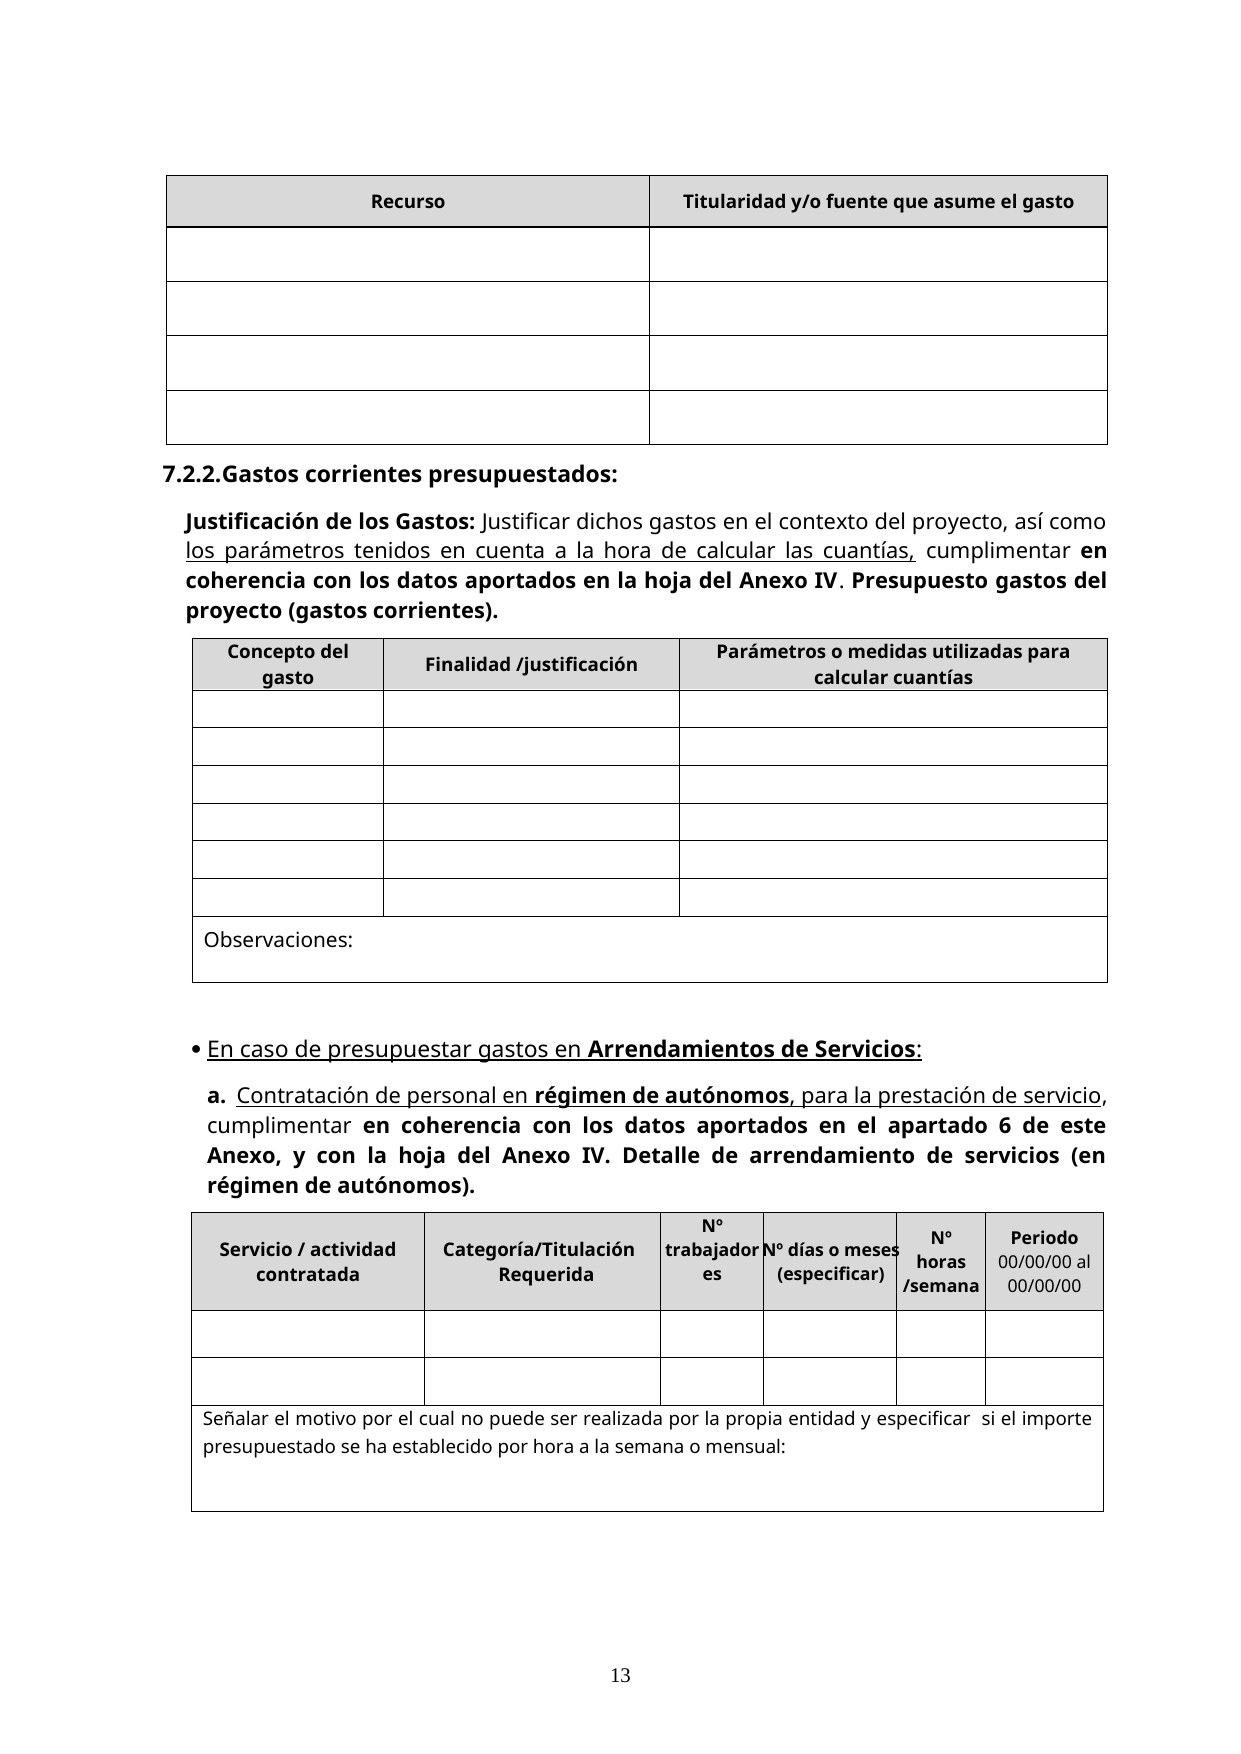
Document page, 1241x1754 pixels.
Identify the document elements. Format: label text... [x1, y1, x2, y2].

table_cell [661, 1358, 763, 1404]
table_cell [192, 1311, 424, 1357]
text Justificación de los Gastos: Justificar dichos gastos en el contexto del proyecto, así como los parámetros tenidos en cuenta a la hora de calcular las cuantías, cumplimentar en coherencia con los datos aportados en la hoja del Anexo IV. Presupuesto gastos del proyecto (gastos corrientes). [185, 506, 1107, 625]
table_cell [193, 804, 383, 840]
table_cell [384, 841, 679, 878]
table_header Nº días o meses (especificar) [764, 1213, 896, 1310]
table_header Nº trabajadores [661, 1213, 763, 1310]
table_header Parámetros o medidas utilizadas para calcular cuantías [680, 639, 1107, 689]
table_cell [897, 1358, 985, 1404]
table_cell [986, 1358, 1103, 1404]
table_cell [192, 1358, 424, 1404]
table_cell [986, 1311, 1103, 1357]
table_cell [764, 1311, 896, 1357]
table_cell Observaciones: [193, 917, 1107, 982]
list En caso de presupuestar gastos en Arrendamientos de Servicios: [192, 1032, 1107, 1064]
table_header Categoría/Titulación Requerida [425, 1213, 660, 1310]
list Gastos corrientes presupuestados: [148, 458, 1107, 489]
table_header Servicio / actividad contratada [192, 1213, 424, 1310]
table_header Recurso [167, 176, 649, 226]
table_cell [193, 728, 383, 765]
table_cell [425, 1358, 660, 1404]
table_header Finalidad /justificación [384, 639, 679, 689]
list Contratación de personal en régimen de autónomos, para la prestación de servicio, cumplimentar en coherencia con los datos aportados en el apartado 6 de este Anexo, y con la hoja del Anexo IV. Detalle de arrendamiento de servicios (en régimen de autónomos). [207, 1080, 1107, 1199]
table_header Concepto del gasto [193, 639, 383, 689]
table_cell [650, 228, 1107, 281]
table_cell [193, 766, 383, 803]
table_cell [384, 879, 679, 916]
table_cell [384, 691, 679, 727]
table_cell [193, 691, 383, 727]
table_cell [384, 766, 679, 803]
table_cell [680, 766, 1107, 803]
table_cell [384, 804, 679, 840]
table_cell [897, 1311, 985, 1357]
table_cell [680, 691, 1107, 727]
table_cell [661, 1311, 763, 1357]
table_header Nº horas /semana [897, 1213, 985, 1310]
table_cell [680, 728, 1107, 765]
table_cell [193, 841, 383, 878]
table_cell [425, 1311, 660, 1357]
table_cell [167, 282, 649, 335]
table_header Periodo 00/00/00 al 00/00/00 [986, 1213, 1103, 1310]
table_cell [680, 841, 1107, 878]
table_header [650, 176, 1107, 226]
table_cell [167, 228, 649, 281]
table_cell [384, 728, 679, 765]
table_cell [764, 1358, 896, 1404]
table_cell [650, 336, 1107, 390]
table_cell [680, 879, 1107, 916]
table_cell [680, 804, 1107, 840]
table_cell [650, 391, 1107, 444]
table_cell [167, 391, 649, 444]
table_cell [650, 282, 1107, 335]
table_cell [193, 879, 383, 916]
table_cell [167, 336, 649, 390]
